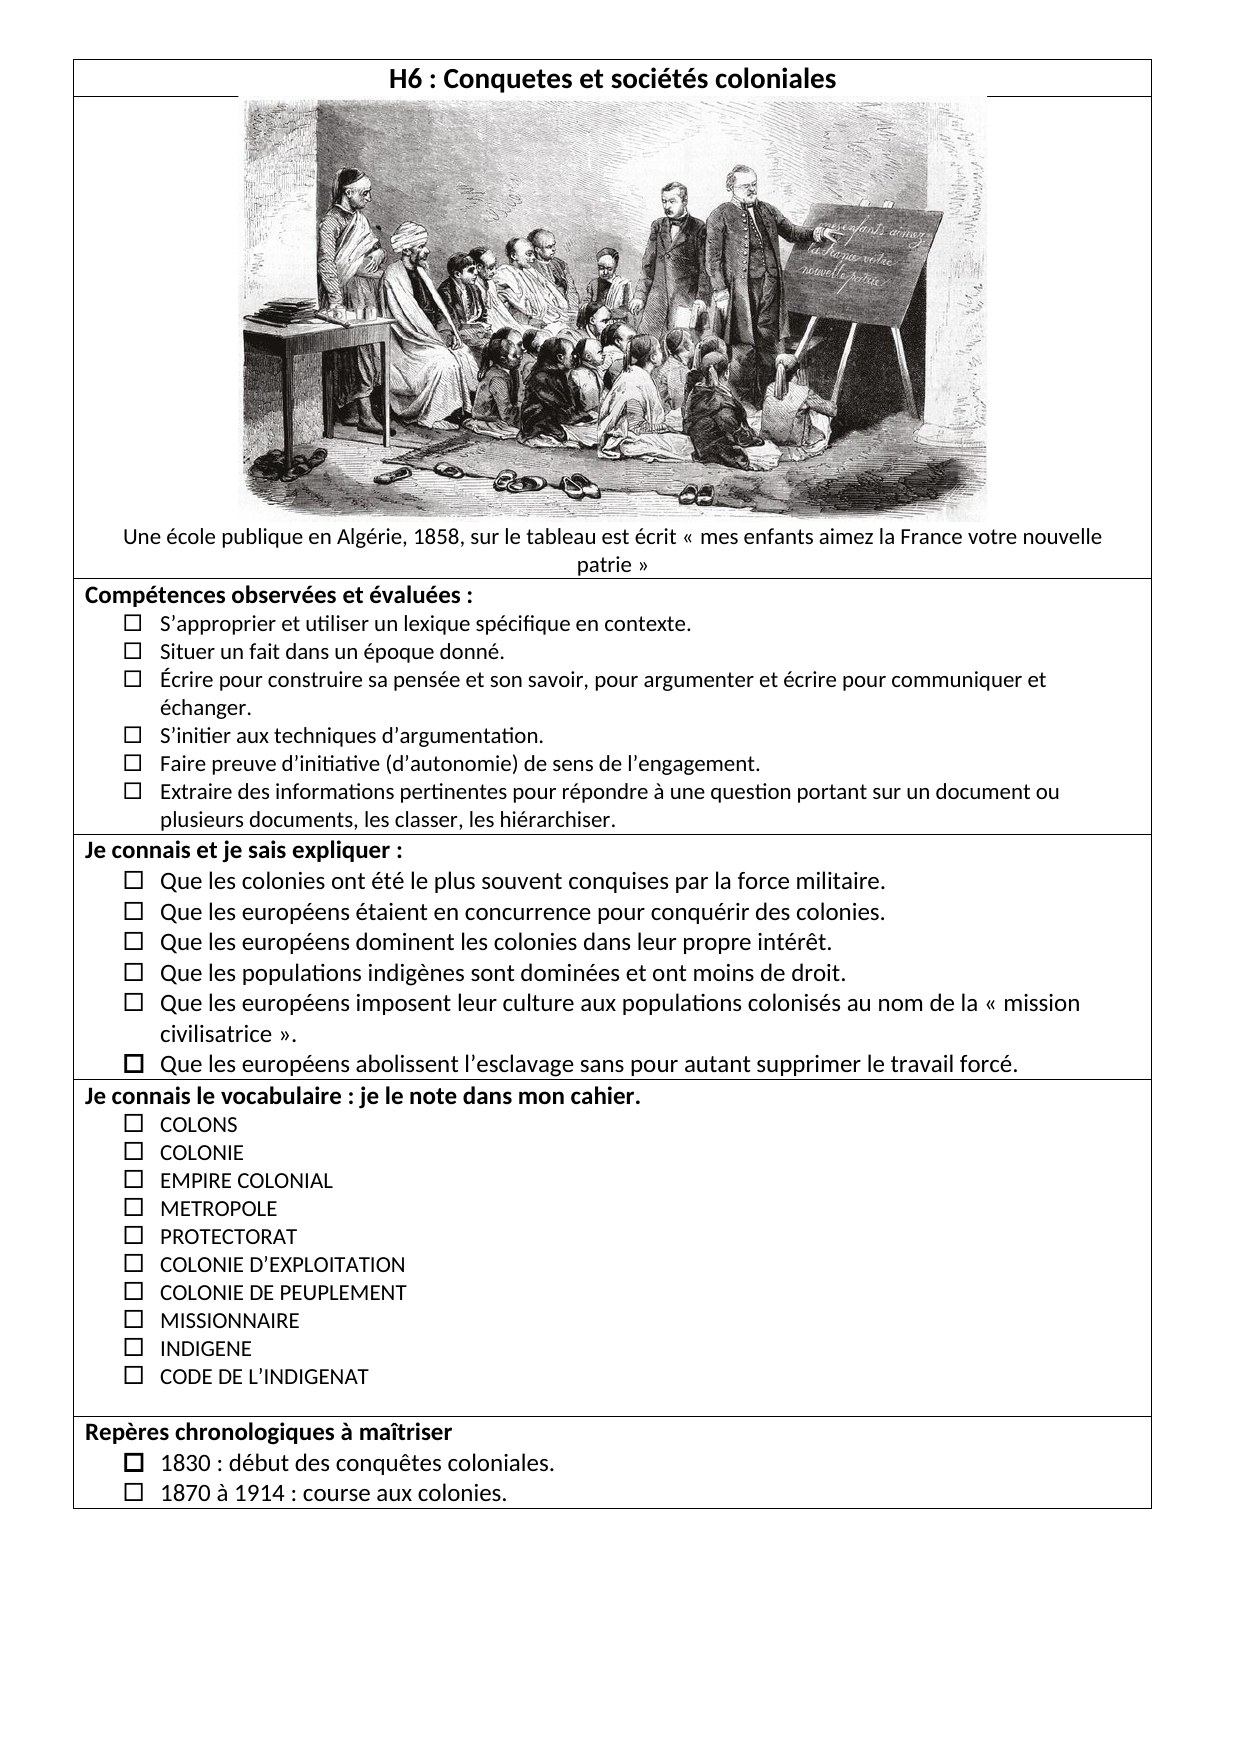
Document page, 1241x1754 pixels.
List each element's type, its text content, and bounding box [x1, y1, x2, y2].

table_cell Une école publique en Algérie, 1858, sur le tableau est écrit « mes enfants aimez la France votre nouvelle patrie » [74, 97, 1151, 578]
picture [238, 96, 988, 522]
table_cell Repères chronologiques à maîtriser 1830 : début des conquêtes coloniales. 1870 à 1914 : course aux colonies. [74, 1417, 1151, 1508]
table_cell Je connais le vocabulaire : je le note dans mon cahier. COLONS COLONIE EMPIRE COLONIAL METROPOLE PROTECTORAT COLONIE D’EXPLOITATION COLONIE DE PEUPLEMENT MISSIONNAIRE INDIGENE CODE DE L’INDIGENAT [74, 1080, 1151, 1416]
table_cell Je connais et je sais expliquer : Que les colonies ont été le plus souvent conquises par la force militaire. Que les européens étaient en concurrence pour conquérir des colonies. Que les européens dominent les colonies dans leur propre intérêt. Que les populations indigènes sont dominées et ont moins de droit. Que les européens imposent leur culture aux populations colonisés au nom de la « mission civilisatrice ». Que les européens abolissent l’esclavage sans pour autant supprimer le travail forcé. [74, 835, 1151, 1079]
table_cell Compétences observées et évaluées : S’approprier et utiliser un lexique spécifique en contexte. Situer un fait dans un époque donné. Écrire pour construire sa pensée et son savoir, pour argumenter et écrire pour communiquer et échanger. S’initier aux techniques d’argumentation. Faire preuve d’initiative (d’autonomie) de sens de l’engagement. Extraire des informations pertinentes pour répondre à une question portant sur un document ou plusieurs documents, les classer, les hiérarchiser. [74, 579, 1151, 833]
table_header H6 : Conquetes et sociétés coloniales [74, 60, 1151, 96]
